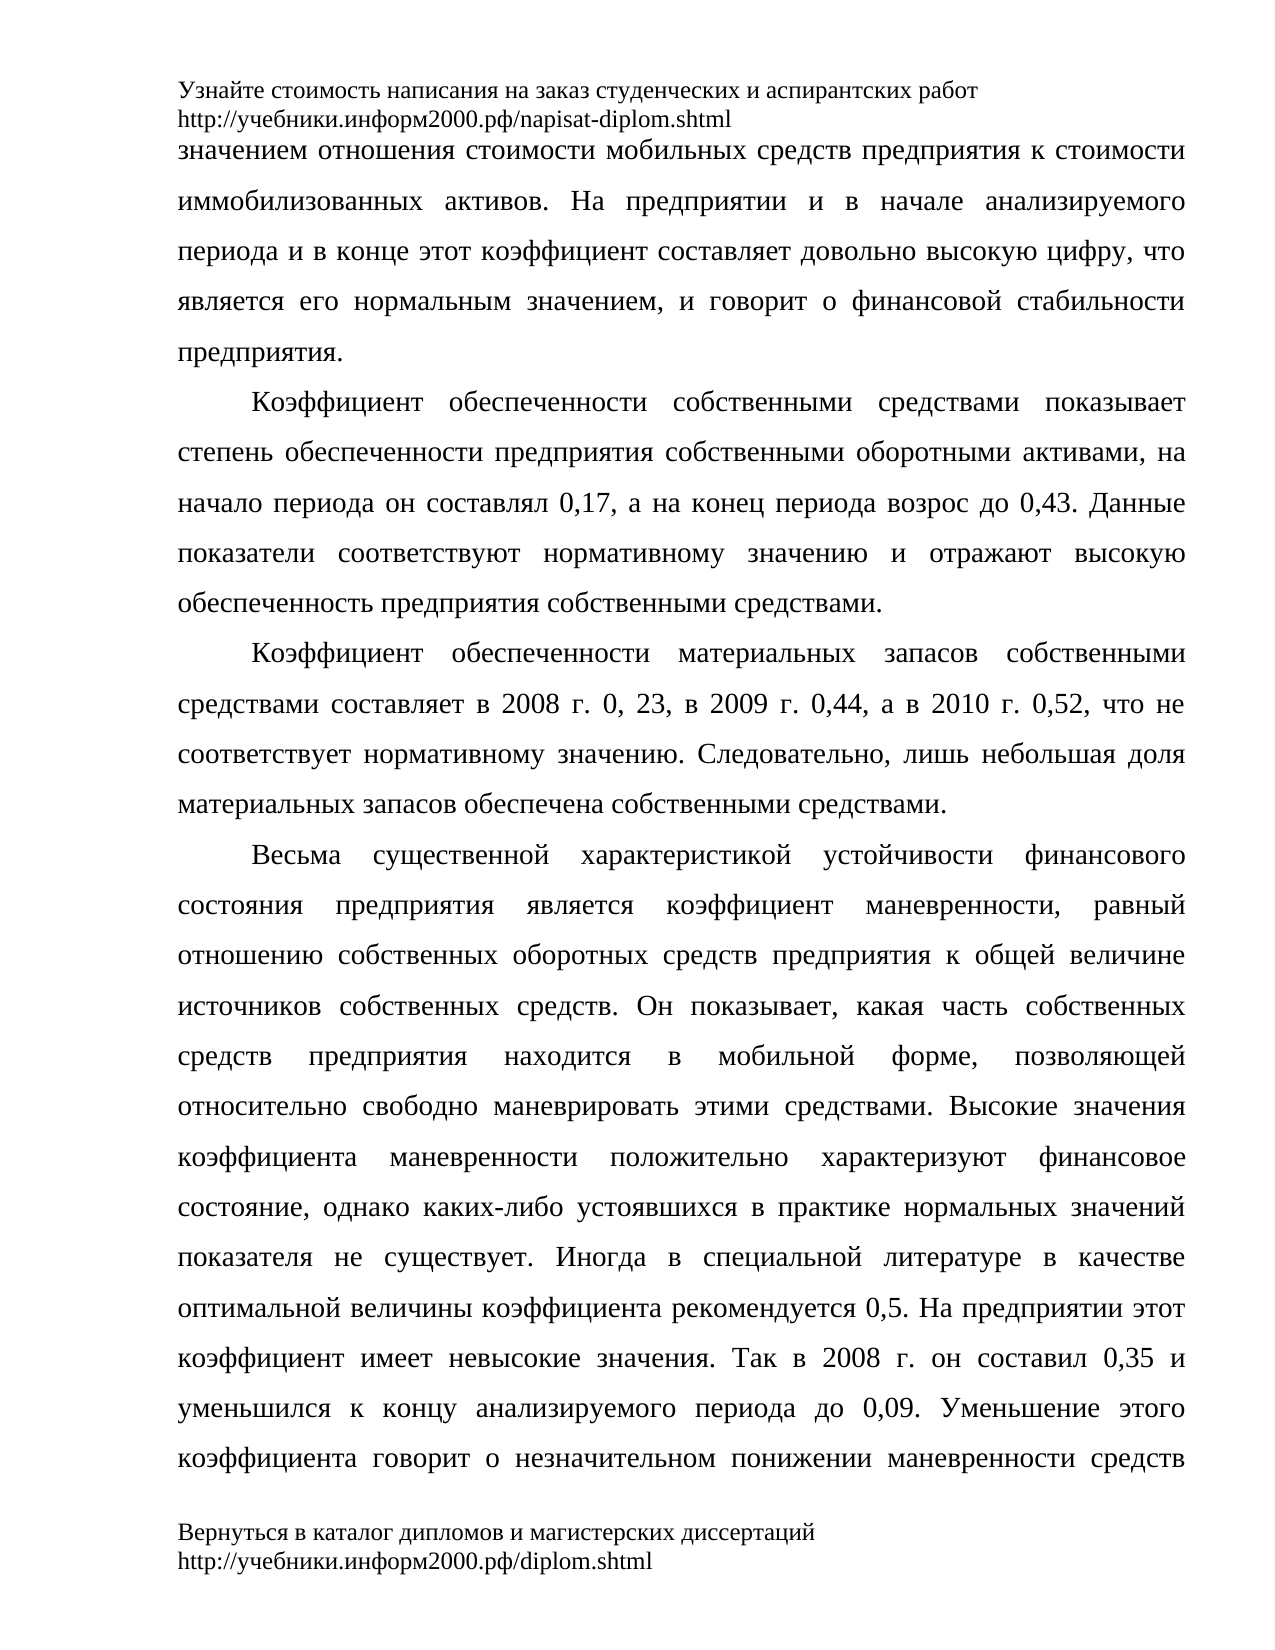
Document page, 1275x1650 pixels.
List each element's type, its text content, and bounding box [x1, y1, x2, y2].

text Коэффициент обеспеченности материальных запасов собственными средствами составляет в 2008 г. 0, 23, в 2009 г. 0,44, а в 2010 г. 0,52, что не соответствует нормативному значению. Следовательно, лишь небольшая доля материальных запасов обеспечена собственными средствами. [177, 636, 1186, 820]
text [177, 837, 1186, 1474]
text Коэффициент обеспеченности собственными средствами показывает степень обеспеченности предприятия собственными оборотными активами, на начало периода он составлял 0,17, а на конец периода возрос до 0,43. Данные показатели соответствуют нормативному значению и отражают высокую обеспеченность предприятия собственными средствами. [177, 384, 1186, 619]
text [177, 132, 1186, 367]
